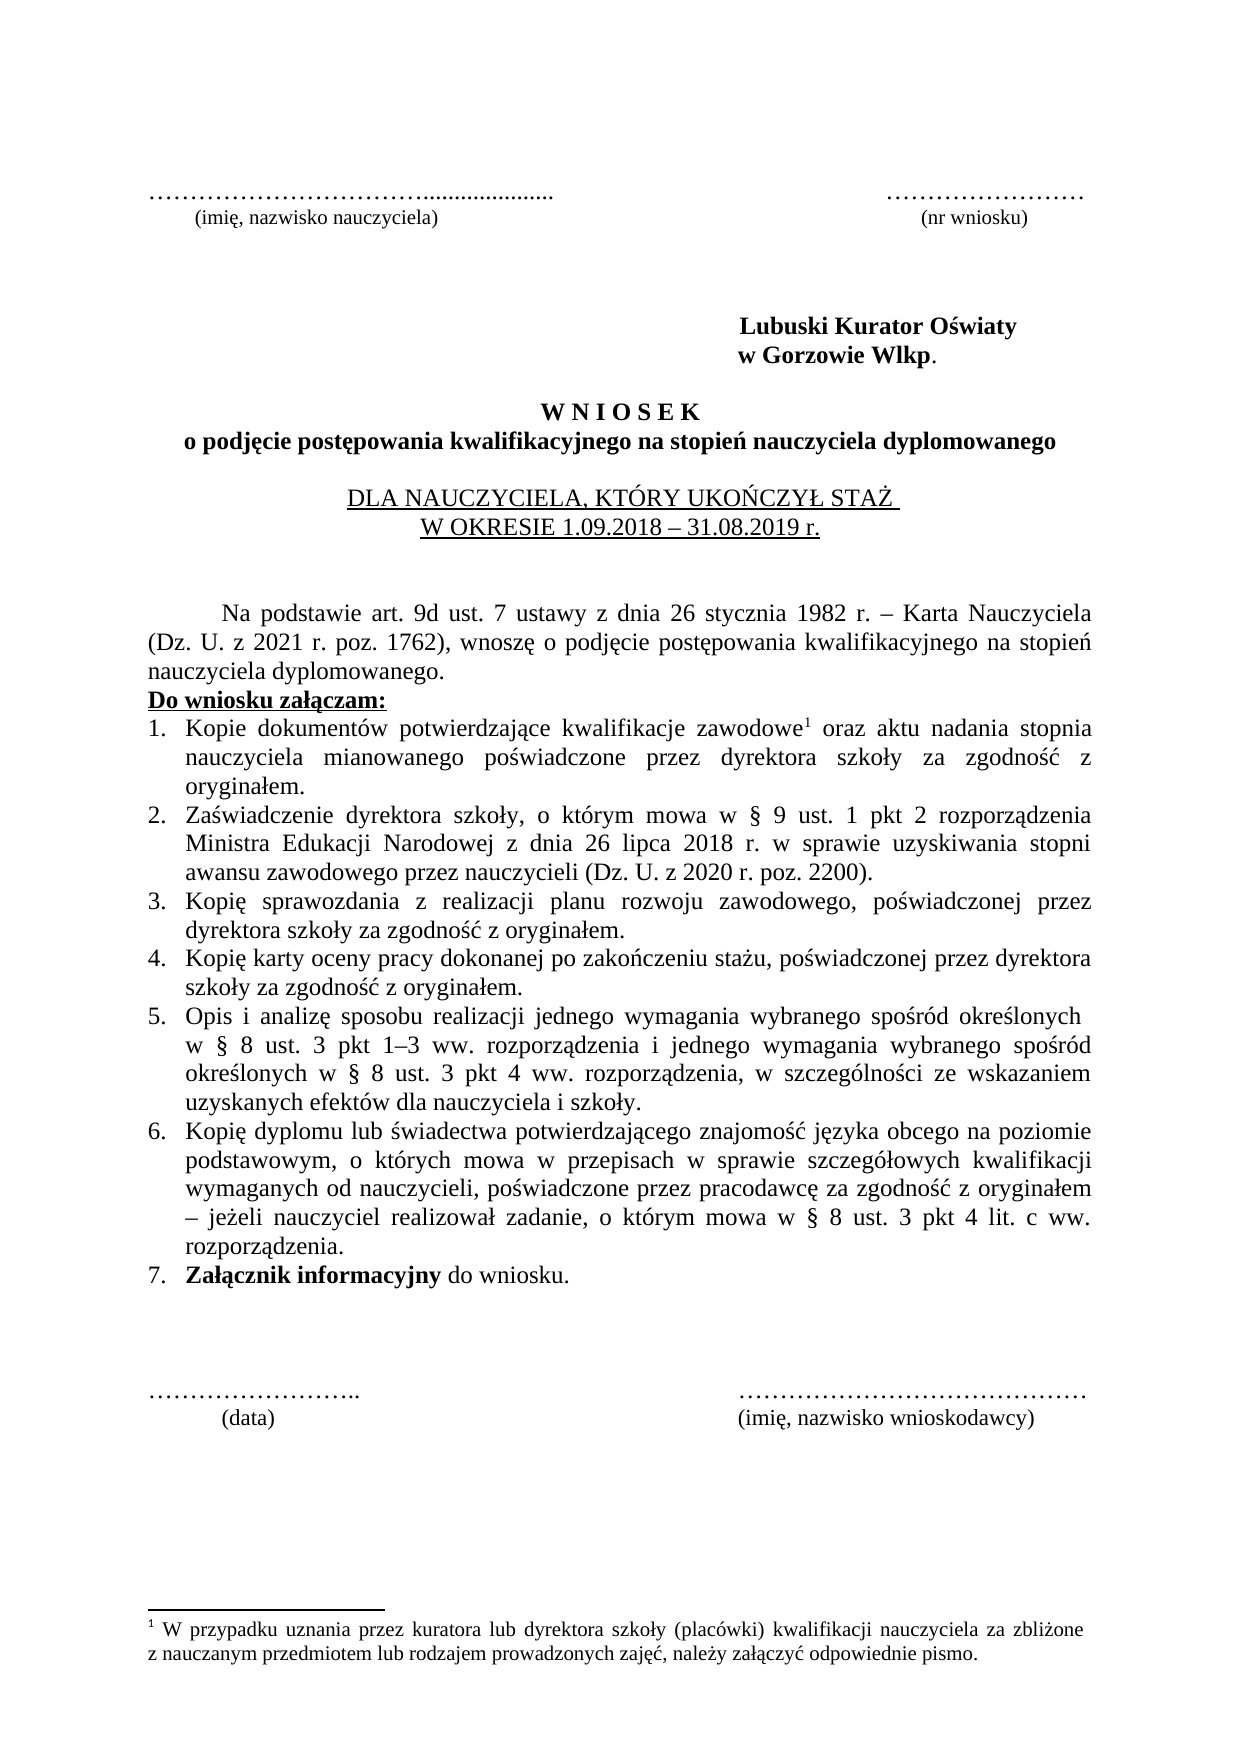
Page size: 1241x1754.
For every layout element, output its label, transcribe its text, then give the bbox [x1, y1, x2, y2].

list Kopie dokumentów potwierdzające kwalifikacje zawodowe oraz aktu nadania stopnia nauczyciela mianowanego poświadczone przez dyrektora szkoły za zgodność z oryginałem. [148, 713, 1092, 800]
text w Gorzowie Wlkp. [664, 340, 1092, 368]
list Załącznik informacyjny do wniosku. [148, 1260, 1092, 1288]
list Zaświadczenie dyrektora szkoły, o którym mowa w § 9 ust. 1 pkt 2 rozporządzenia Ministra Edukacji Narodowej z dnia 26 lipca 2018 r. w sprawie uzyskiwania stopni awansu zawodowego przez nauczycieli (Dz. U. z 2020 r. poz. 2200). [148, 800, 1092, 886]
text (imię, nazwisko nauczyciela) (nr wniosku) [148, 205, 1092, 229]
list Kopię karty oceny pracy dokonanej po zakończeniu stażu, poświadczonej przez dyrektora szkoły za zgodność z oryginałem. [148, 943, 1092, 1001]
text (data) (imię, nazwisko wnioskodawcy) [148, 1403, 1092, 1430]
text Na podstawie art. 9d ust. 7 ustawy z dnia 26 stycznia 1982 r. – Karta Nauczyciela (Dz. U. z 2021 r. poz. 1762), wnoszę o podjęcie postępowania kwalifikacyjnego na stopień nauczyciela dyplomowanego. [148, 598, 1092, 685]
text …………………….. …………………………………… [148, 1375, 1092, 1403]
text DLA NAUCZYCIELA, KTÓRY UKOŃCZYŁ STAŻ [148, 483, 1092, 512]
text W OKRESIE 1.09.2018 – 31.08.2019 r. [148, 512, 1092, 541]
list Kopię dyplomu lub świadectwa potwierdzającego znajomość języka obcego na poziomie podstawowym, o których mowa w przepisach w sprawie szczegółowych kwalifikacji wymaganych od nauczycieli, poświadczone przez pracodawcę za zgodność z oryginałem – jeżeli nauczyciel realizował zadanie, o którym mowa w § 8 ust. 3 pkt 4 lit. c ww. rozporządzenia. [148, 1116, 1092, 1260]
text ……………………………..................... …………………… [148, 176, 1092, 205]
text o podjęcie postępowania kwalifikacyjnego na stopień nauczyciela dyplomowanego [148, 426, 1092, 455]
list Kopię sprawozdania z realizacji planu rozwoju zawodowego, poświadczonej przez dyrektora szkoły za zgodność z oryginałem. [148, 886, 1092, 943]
list Opis i analizę sposobu realizacji jednego wymagania wybranego spośród określonych w § 8 ust. 3 pkt 1–3 ww. rozporządzenia i jednego wymagania wybranego spośród określonych w § 8 ust. 3 pkt 4 ww. rozporządzenia, w szczególności ze wskazaniem uzyskanych efektów dla nauczyciela i szkoły. [148, 1001, 1092, 1116]
subtitle Lubuski Kurator Oświaty [590, 311, 1092, 340]
subtitle W N I O S E K [148, 397, 1092, 426]
text Do wniosku załączam: [148, 685, 1092, 713]
